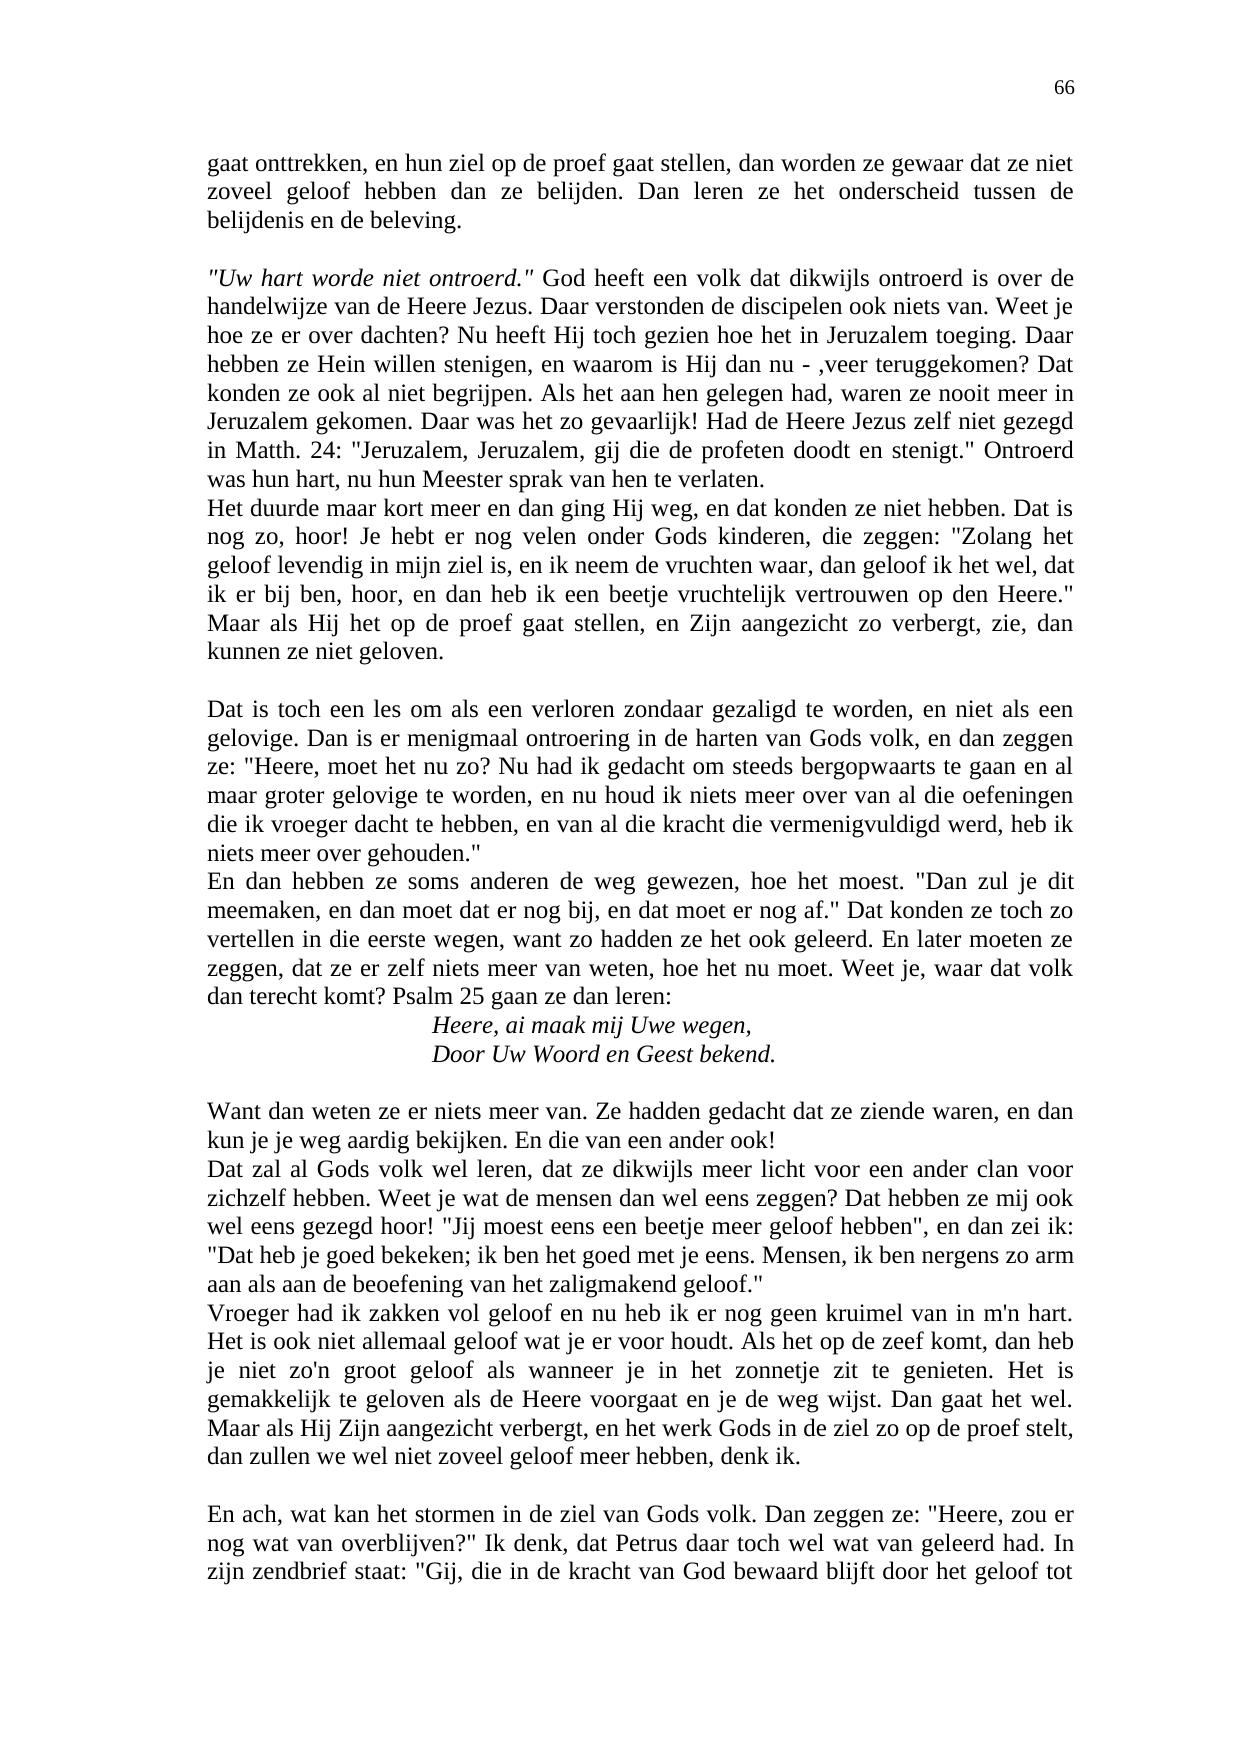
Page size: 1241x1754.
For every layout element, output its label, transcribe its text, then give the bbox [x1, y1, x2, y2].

text Het duurde maar kort meer en dan ging Hij weg, en dat konden ze niet hebben. Dat is nog zo, hoor! Je hebt er nog velen onder Gods kinderen, die zeggen: "Zolang het geloof levendig in mijn ziel is, en ik neem de vruchten waar, dan geloof ik het wel, dat ik er bij ben, hoor, en dan heb ik een beetje vruchtelijk vertrouwen op den Heere." Maar als Hij het op de proef gaat stellen, en Zijn aangezicht zo verbergt, zie, dan kunnen ze niet geloven. [207, 493, 1075, 665]
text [207, 148, 1075, 234]
text En dan hebben ze soms anderen de weg gewezen, hoe het moest. "Dan zul je dit meemaken, en dan moet dat er nog bij, en dat moet er nog af." Dat konden ze toch zo vertellen in die eerste wegen, want zo hadden ze het ook geleerd. En later moeten ze zeggen, dat ze er zelf niets meer van weten, hoe het nu moet. Weet je, waar dat volk dan terecht komt? Psalm 25 gaan ze dan leren: [207, 866, 1075, 1010]
text Vroeger had ik zakken vol geloof en nu heb ik er nog geen kruimel van in m'n hart. Het is ook niet allemaal geloof wat je er voor houdt. Als het op de zeef komt, dan heb je niet zo'n groot geloof als wanneer je in het zonnetje zit te genieten. Het is gemakkelijk te geloven als de Heere voorgaat en je de weg wijst. Dan gaat het wel. Maar als Hij Zijn aangezicht verbergt, en het werk Gods in de ziel zo op de proef stelt, dan zullen we wel niet zoveel geloof meer hebben, denk ik. [207, 1298, 1075, 1470]
text "Uw hart worde niet ontroerd." God heeft een volk dat dikwijls ontroerd is over de handelwijze van de Heere Jezus. Daar verstonden de discipelen ook niets van. Weet je hoe ze er over dachten? Nu heeft Hij toch gezien hoe het in Jeruzalem toeging. Daar hebben ze Hein willen stenigen, en waarom is Hij dan nu - ,veer teruggekomen? Dat konden ze ook al niet begrijpen. Als het aan hen gelegen had, waren ze nooit meer in Jeruzalem gekomen. Daar was het zo gevaarlijk! Had de Heere Jezus zelf niet gezegd in Matth. 24: "Jeruzalem, Jeruzalem, gij die de profeten doodt en stenigt." Ontroerd was hun hart, nu hun Meester sprak van hen te verlaten. [207, 263, 1075, 493]
text Want dan weten ze er niets meer van. Ze hadden gedacht dat ze ziende waren, en dan kun je je weg aardig bekijken. En die van een ander ook! [207, 1096, 1075, 1154]
text Door Uw Woord en Geest bekend. [432, 1039, 1075, 1068]
text Heere, ai maak mij Uwe wegen, [432, 1010, 1075, 1039]
text Dat zal al Gods volk wel leren, dat ze dikwijls meer licht voor een ander clan voor zichzelf hebben. Weet je wat de mensen dan wel eens zeggen? Dat hebben ze mij ook wel eens gezegd hoor! "Jij moest eens een beetje meer geloof hebben", en dan zei ik: "Dat heb je goed bekeken; ik ben het goed met je eens. Mensen, ik ben nergens zo arm aan als aan de beoefening van het zaligmakend geloof." [207, 1154, 1075, 1298]
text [207, 1499, 1075, 1585]
text Dat is toch een les om als een verloren zondaar gezaligd te worden, en niet als een gelovige. Dan is er menigmaal ontroering in de harten van Gods volk, en dan zeggen ze: "Heere, moet het nu zo? Nu had ik gedacht om steeds bergopwaarts te gaan en al maar groter gelovige te worden, en nu houd ik niets meer over van al die oefeningen die ik vroeger dacht te hebben, en van al die kracht die vermenigvuldigd werd, heb ik niets meer over gehouden." [207, 694, 1075, 866]
